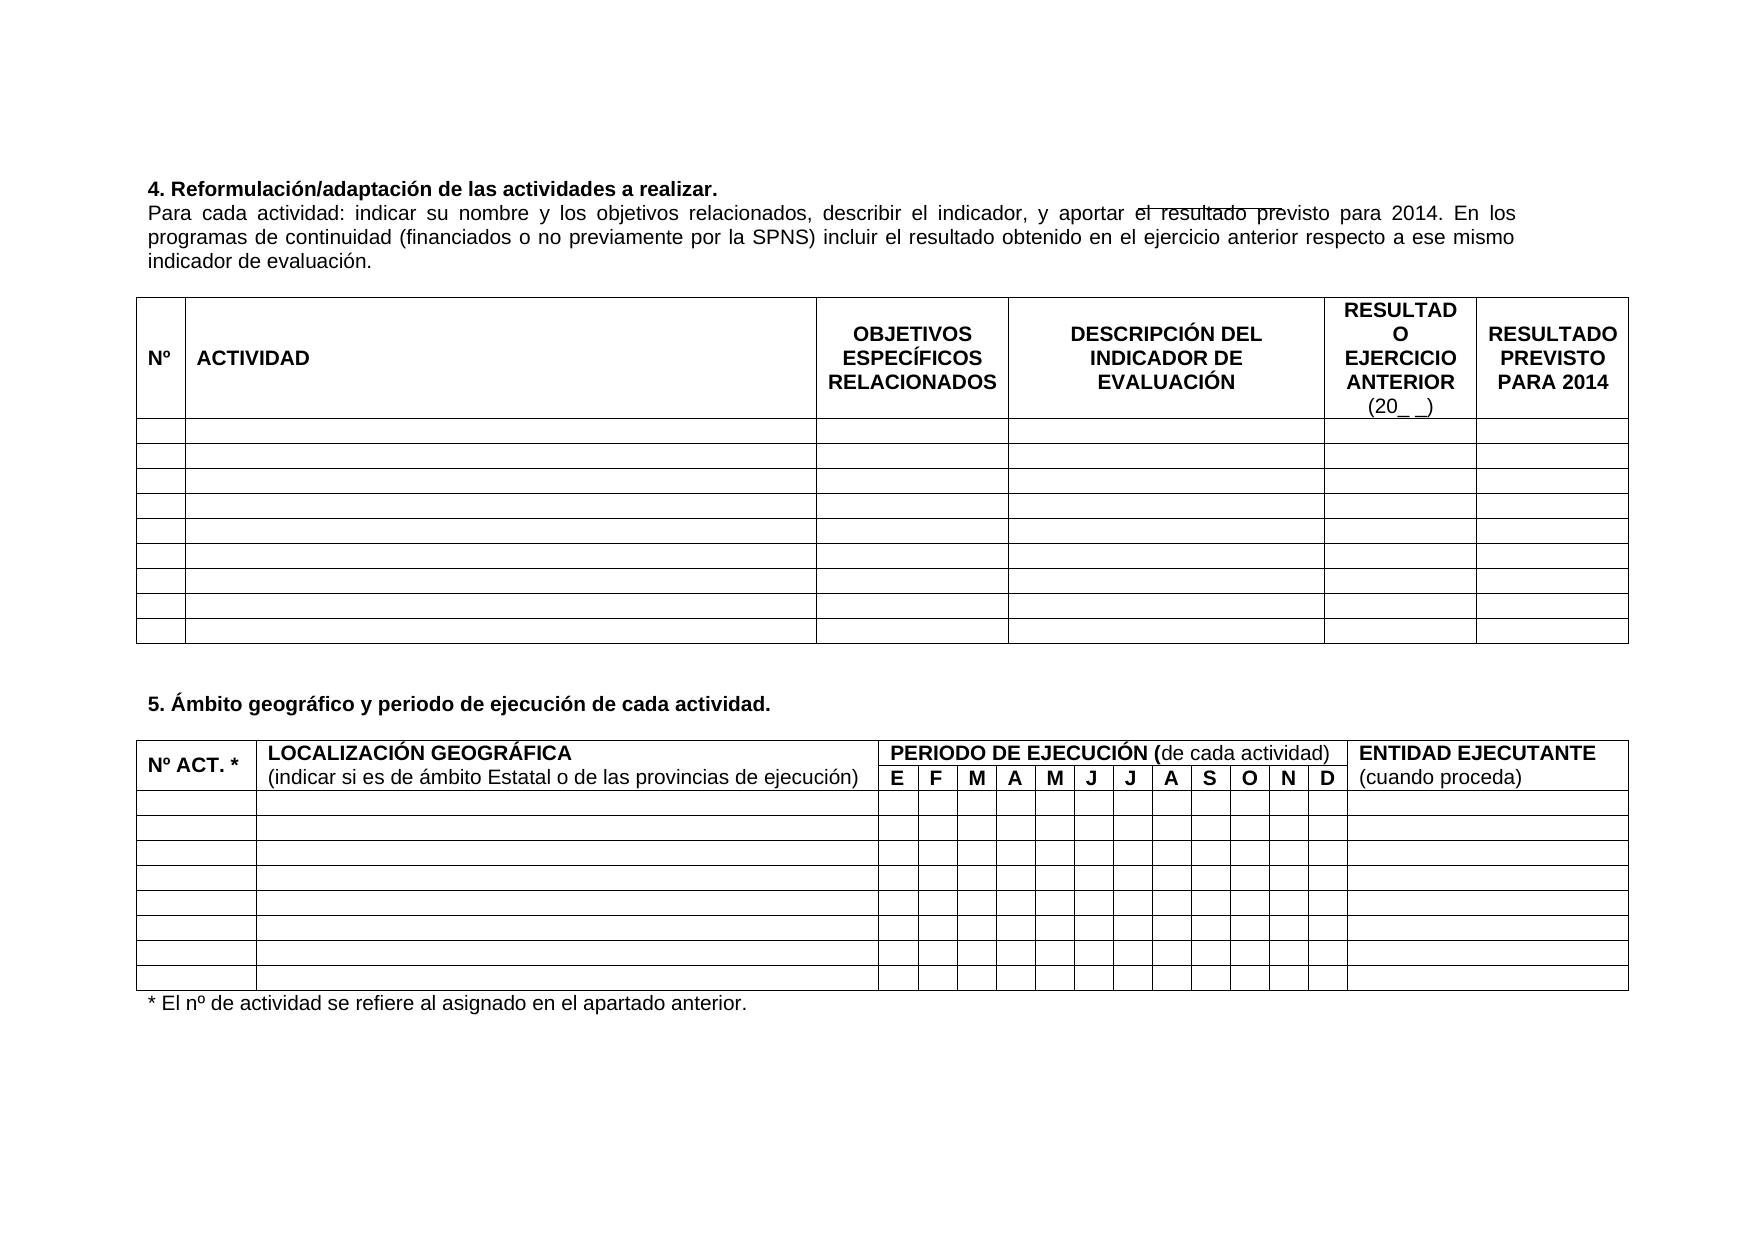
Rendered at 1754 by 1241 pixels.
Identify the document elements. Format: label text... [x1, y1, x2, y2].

table_cell [137, 494, 185, 518]
table_cell [1153, 966, 1191, 990]
table_header PERIODO DE EJECUCIÓN (de cada actividad) [879, 741, 1347, 765]
table_cell [1325, 569, 1476, 593]
table_cell M [958, 766, 996, 790]
table_cell [1477, 419, 1628, 443]
table_cell [817, 494, 1008, 518]
table_cell [919, 891, 957, 915]
table_cell [1309, 866, 1347, 890]
table_cell [1009, 494, 1324, 518]
table_cell [1270, 916, 1308, 940]
table_cell [958, 916, 996, 940]
table_cell [257, 916, 878, 940]
table_cell [1192, 966, 1230, 990]
table_cell [1477, 494, 1628, 518]
table_cell [1192, 891, 1230, 915]
table_cell [1114, 941, 1152, 965]
table_cell [186, 594, 816, 618]
table_cell [879, 941, 918, 965]
table_cell [1270, 841, 1308, 865]
table_cell [1192, 841, 1230, 865]
table_cell [1075, 841, 1113, 865]
table_header OBJETIVOS ESPECÍFICOS RELACIONADOS [817, 298, 1008, 418]
table_cell [997, 866, 1035, 890]
table_cell [997, 941, 1035, 965]
table_cell [879, 816, 918, 840]
table_cell [1114, 866, 1152, 890]
table_cell [919, 916, 957, 940]
table_cell [137, 841, 256, 865]
table_cell A [1153, 766, 1191, 790]
table_cell [1270, 816, 1308, 840]
table_cell [1348, 966, 1628, 990]
table_cell [997, 791, 1035, 815]
table_header ACTIVIDAD [186, 298, 816, 418]
table_cell [137, 891, 256, 915]
table_cell [1348, 791, 1628, 815]
table_cell [1075, 891, 1113, 915]
table_cell [1153, 891, 1191, 915]
table_cell [817, 619, 1008, 643]
table_cell [1114, 891, 1152, 915]
table_cell [1231, 791, 1269, 815]
table_cell [919, 791, 957, 815]
table_cell [1309, 791, 1347, 815]
table_cell [919, 941, 957, 965]
table_cell [817, 544, 1008, 568]
table_cell [1309, 916, 1347, 940]
table_cell [1114, 791, 1152, 815]
table_cell [1477, 519, 1628, 543]
table_cell [1153, 941, 1191, 965]
table_cell M [1036, 766, 1074, 790]
table_cell [1325, 494, 1476, 518]
text 4. Reformulación/adaptación de las actividades a realizar. [148, 177, 1518, 201]
table_cell [1009, 619, 1324, 643]
table_cell [137, 519, 185, 543]
table_cell [257, 816, 878, 840]
table_cell [879, 791, 918, 815]
table_cell [1192, 941, 1230, 965]
table_cell [919, 816, 957, 840]
table_cell [817, 594, 1008, 618]
table_cell [1348, 891, 1628, 915]
table_cell [1231, 916, 1269, 940]
table_cell [257, 941, 878, 965]
table_cell [1153, 816, 1191, 840]
table_cell [186, 619, 816, 643]
table_cell [1075, 941, 1113, 965]
table_cell [186, 494, 816, 518]
table_cell [817, 519, 1008, 543]
table_cell [1009, 544, 1324, 568]
table_cell [1075, 916, 1113, 940]
table_cell [1036, 891, 1074, 915]
table_cell F [919, 766, 957, 790]
table_cell [958, 866, 996, 890]
table_cell [186, 569, 816, 593]
table_cell [1270, 966, 1308, 990]
table_cell [1009, 469, 1324, 493]
table_cell [186, 469, 816, 493]
table_cell [1036, 966, 1074, 990]
table_cell [1348, 866, 1628, 890]
table_cell [958, 791, 996, 815]
text * El nº de actividad se refiere al asignado en el apartado anterior. [148, 991, 1518, 1015]
table_cell [879, 866, 918, 890]
table_header LOCALIZACIÓN GEOGRÁFICA (indicar si es de ámbito Estatal o de las provincias de ejecución) [257, 741, 878, 790]
table_cell [186, 519, 816, 543]
table_cell [1325, 519, 1476, 543]
table_cell S [1192, 766, 1230, 790]
table_cell [1270, 866, 1308, 890]
table_cell [1348, 916, 1628, 940]
table_cell [1114, 916, 1152, 940]
table_cell [1309, 841, 1347, 865]
text 5. Ámbito geográfico y periodo de ejecución de cada actividad. [148, 692, 1518, 716]
table_cell [1075, 866, 1113, 890]
table_cell [137, 816, 256, 840]
table_cell [1309, 941, 1347, 965]
table_cell [1325, 594, 1476, 618]
table_cell [879, 891, 918, 915]
table_cell [1348, 941, 1628, 965]
table_cell [1270, 891, 1308, 915]
table_cell [1477, 619, 1628, 643]
table_cell [817, 569, 1008, 593]
table_cell [997, 966, 1035, 990]
table_cell [1477, 469, 1628, 493]
table_cell [1036, 841, 1074, 865]
table_cell [997, 891, 1035, 915]
table_cell [137, 866, 256, 890]
table_cell [879, 916, 918, 940]
table_cell [1270, 791, 1308, 815]
table_cell [1309, 816, 1347, 840]
table_cell [137, 966, 256, 990]
table_cell [1231, 891, 1269, 915]
table_cell [817, 469, 1008, 493]
table_cell [958, 941, 996, 965]
table_cell [1231, 966, 1269, 990]
table_cell [137, 569, 185, 593]
table_cell [1009, 519, 1324, 543]
table_cell A [997, 766, 1035, 790]
table_cell [919, 866, 957, 890]
table_cell [1153, 866, 1191, 890]
table_cell [257, 866, 878, 890]
table_cell [1153, 916, 1191, 940]
table_cell [137, 544, 185, 568]
table_cell [958, 966, 996, 990]
table_cell [137, 444, 185, 468]
table_cell [997, 916, 1035, 940]
table_cell [1009, 569, 1324, 593]
table_cell [137, 791, 256, 815]
table_cell [997, 841, 1035, 865]
table_cell D [1309, 766, 1347, 790]
table_cell [1477, 569, 1628, 593]
table_cell [1192, 916, 1230, 940]
table_cell [257, 841, 878, 865]
table_cell [1114, 966, 1152, 990]
table_cell [1192, 866, 1230, 890]
table_cell [1192, 791, 1230, 815]
text Para cada actividad: indicar su nombre y los objetivos relacionados, describir el indicador, y aportar el resultado previsto para 2014. En los programas de continuidad (financiados o no previamente por ) incluir el resultado obtenido en el ejercicio anterior respecto a ese mismo indicador de evaluación. [148, 201, 1518, 273]
table_cell [1153, 791, 1191, 815]
table_cell [186, 444, 816, 468]
table_cell [1114, 841, 1152, 865]
table_cell [257, 791, 878, 815]
table_cell [1477, 444, 1628, 468]
table_cell [879, 966, 918, 990]
table_cell [1036, 941, 1074, 965]
table_header RESULTADO EJERCICIO ANTERIOR (20_ _) [1325, 298, 1476, 418]
table_cell [1325, 544, 1476, 568]
table_cell [186, 419, 816, 443]
table_cell [1309, 966, 1347, 990]
table_cell [817, 419, 1008, 443]
table_cell J [1075, 766, 1113, 790]
table_cell [1009, 419, 1324, 443]
table_cell [1036, 816, 1074, 840]
table_header Nº [137, 298, 185, 418]
table_cell [1114, 816, 1152, 840]
table_cell [1036, 866, 1074, 890]
table_header DESCRIPCIÓN DEL INDICADOR DE EVALUACIÓN [1009, 298, 1324, 418]
table_cell E [879, 766, 918, 790]
table_cell [1231, 841, 1269, 865]
table_cell [919, 966, 957, 990]
table_header ENTIDAD EJECUTANTE (cuando proceda) [1348, 741, 1628, 790]
table_cell [186, 544, 816, 568]
table_cell [1036, 791, 1074, 815]
table_cell [1075, 791, 1113, 815]
table_cell [1348, 841, 1628, 865]
table_cell [919, 841, 957, 865]
table_cell [137, 619, 185, 643]
table_header RESULTADO PREVISTO PARA 2014 [1477, 298, 1628, 418]
table_cell [1075, 816, 1113, 840]
table_cell [137, 419, 185, 443]
table_cell [1036, 916, 1074, 940]
table_cell [137, 594, 185, 618]
table_cell [1153, 841, 1191, 865]
table_cell [997, 816, 1035, 840]
table_cell [1270, 941, 1308, 965]
table_cell [137, 941, 256, 965]
table_cell N [1270, 766, 1308, 790]
table_cell [879, 841, 918, 865]
table_cell [958, 891, 996, 915]
table_cell O [1231, 766, 1269, 790]
table_cell [257, 891, 878, 915]
table_cell [137, 469, 185, 493]
table_cell [1325, 619, 1476, 643]
table_cell J [1114, 766, 1152, 790]
table_header Nº ACT. * [137, 741, 256, 790]
table_cell [1231, 816, 1269, 840]
table_cell [1231, 941, 1269, 965]
table_cell [137, 916, 256, 940]
table_cell [1325, 419, 1476, 443]
table_cell [1477, 544, 1628, 568]
table_cell [1009, 444, 1324, 468]
table_cell [1009, 594, 1324, 618]
table_cell [958, 841, 996, 865]
table_cell [1325, 444, 1476, 468]
table_cell [1477, 594, 1628, 618]
table_cell [257, 966, 878, 990]
table_cell [817, 444, 1008, 468]
table_cell [1075, 966, 1113, 990]
table_cell [1348, 816, 1628, 840]
table_cell [958, 816, 996, 840]
table_cell [1192, 816, 1230, 840]
table_cell [1325, 469, 1476, 493]
table_cell [1231, 866, 1269, 890]
table_cell [1309, 891, 1347, 915]
